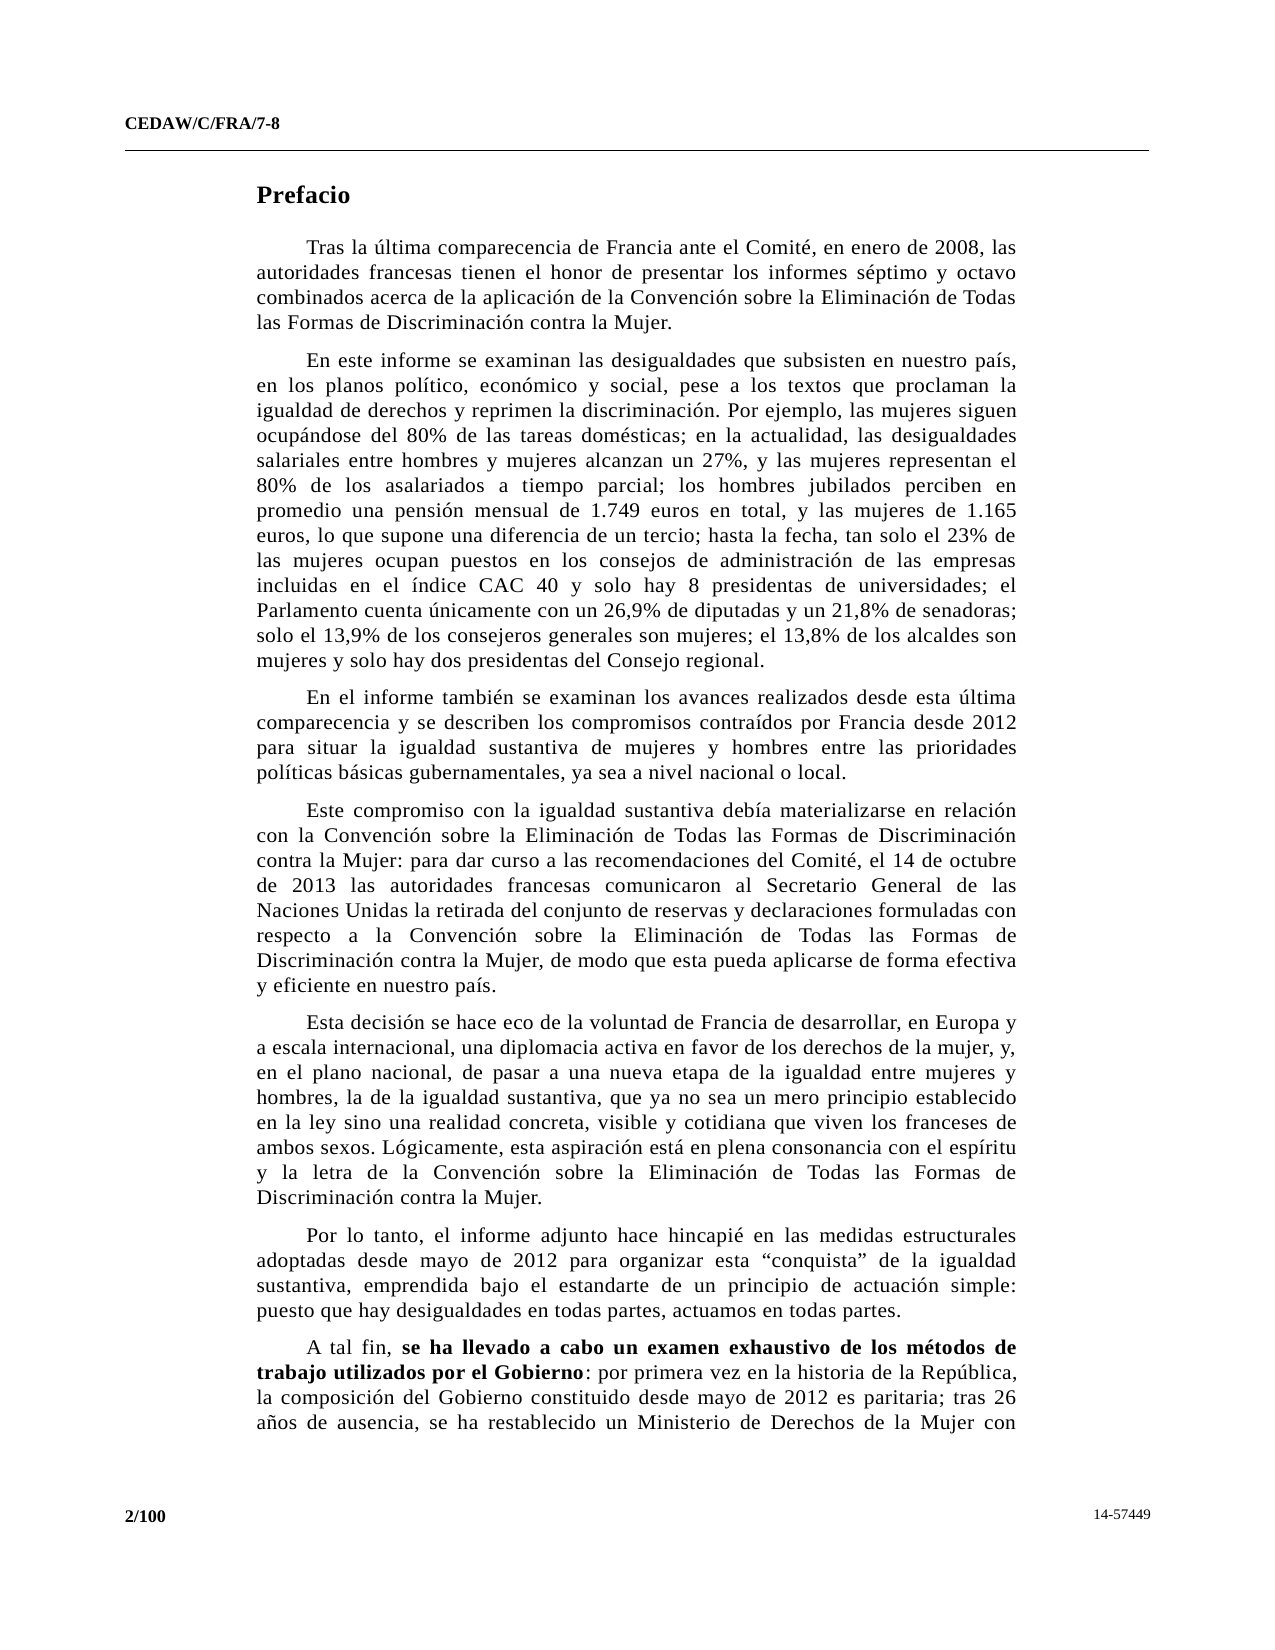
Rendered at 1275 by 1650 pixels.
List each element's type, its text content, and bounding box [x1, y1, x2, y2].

text En este informe se examinan las desigualdades que subsisten en nuestro país, en los planos político, económico y social, pese a los textos que proclaman la igualdad de derechos y reprimen la discriminación. Por ejemplo, las mujeres siguen ocupándose del 80% de las tareas domésticas; en la actualidad, las desigualdades salariales entre hombres y mujeres alcanzan un 27%, y las mujeres representan el 80% de los asalariados a tiempo parcial; los hombres jubilados perciben en promedio una pensión mensual de 1.749 euros en total, y las mujeres de 1.165 euros, lo que supone una diferencia de un tercio; hasta la fecha, tan solo el 23% de las mujeres ocupan puestos en los consejos de administración de las empresas incluidas en el índice CAC 40 y solo hay 8 presidentas de universidades; el Parlamento cuenta únicamente con un 26,9% de diputadas y un 21,8% de senadoras; solo el 13,9% de los consejeros generales son mujeres; el 13,8% de los alcaldes son mujeres y solo hay dos presidentas del Consejo regional. [256, 347, 1018, 672]
text Esta decisión se hace eco de la voluntad de Francia de desarrollar, en Europa y a escala internacional, una diplomacia activa en favor de los derechos de la mujer, y, en el plano nacional, de pasar a una nueva etapa de la igualdad entre mujeres y hombres, la de la igualdad sustantiva, que ya no sea un mero principio establecido en la ley sino una realidad concreta, visible y cotidiana que viven los franceses de ambos sexos. Lógicamente, esta aspiración está en plena consonancia con el espíritu y la letra de la Convención sobre la Eliminación de Todas las Formas de Discriminación contra la Mujer. [256, 1009, 1018, 1209]
text Tras la última comparecencia de Francia ante el Comité, en enero de 2008, las autoridades francesas tienen el honor de presentar los informes séptimo y octavo combinados acerca de la aplicación de la Convención sobre la Eliminación de Todas las Formas de Discriminación contra la Mujer. [256, 234, 1018, 334]
text Este compromiso con la igualdad sustantiva debía materializarse en relación con la Convención sobre la Eliminación de Todas las Formas de Discriminación contra la Mujer: para dar curso a las recomendaciones del Comité, el 14 de octubre de 2013 las autoridades francesas comunicaron al Secretario General de las Naciones Unidas la retirada del conjunto de reservas y declaraciones formuladas con respecto a la Convención sobre la Eliminación de Todas las Formas de Discriminación contra la Mujer, de modo que esta pueda aplicarse de forma efectiva y eficiente en nuestro país. [256, 797, 1018, 997]
text En el informe también se examinan los avances realizados desde esta última comparecencia y se describen los compromisos contraídos por Francia desde 2012 para situar la igualdad sustantiva de mujeres y hombres entre las prioridades políticas básicas gubernamentales, ya sea a nivel nacional o local. [256, 684, 1018, 784]
text Prefacio [124, 181, 1019, 209]
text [256, 1334, 1018, 1434]
text Por lo tanto, el informe adjunto hace hincapié en las medidas estructurales adoptadas desde mayo de 2012 para organizar esta “conquista” de la igualdad sustantiva, emprendida bajo el estandarte de un principio de actuación simple: puesto que hay desigualdades en todas partes, actuamos en todas partes. [256, 1222, 1018, 1322]
